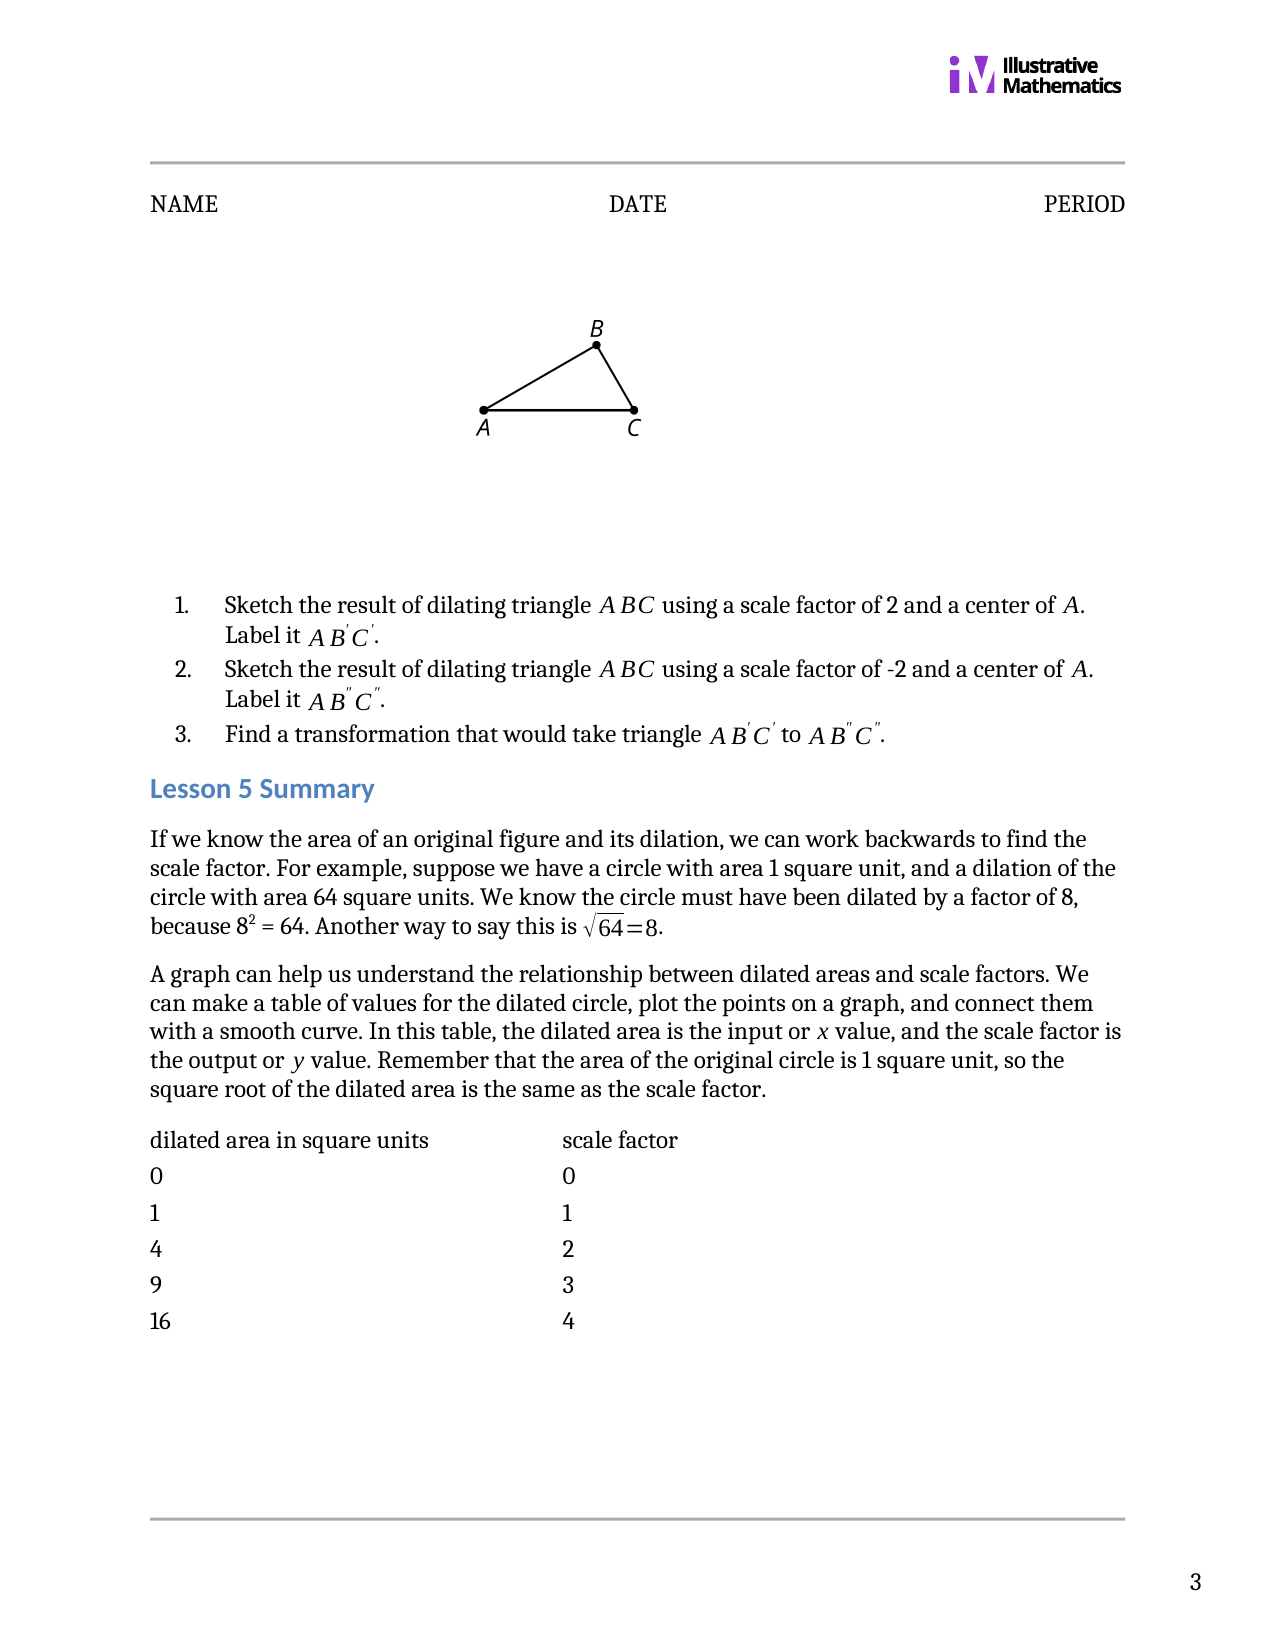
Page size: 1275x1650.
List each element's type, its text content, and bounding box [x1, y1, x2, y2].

table_cell 2 [551, 1231, 964, 1267]
table_cell 4 [139, 1231, 551, 1267]
table_cell 1 [139, 1195, 551, 1231]
text A graph can help us understand the relationship between dilated areas and scale factors. We can make a table of values for the dilated circle, plot the points on a graph, and connect them with a smooth curve. In this table, the dilated area is the input or value, and the scale factor is the output or value. Remember that the area of the original circle is 1 square unit, so the square root of the dilated area is the same as the scale factor. [150, 960, 1125, 1103]
table_cell 3 [551, 1267, 964, 1303]
table_cell 16 [139, 1304, 551, 1340]
table_cell 1 [551, 1195, 964, 1231]
picture [949, 55, 1121, 93]
table_header scale factor [551, 1122, 964, 1158]
list Sketch the result of dilating triangle using a scale factor of -2 and a center of . Label it . [175, 655, 1125, 715]
list Find a transformation that would take triangle to . [175, 718, 1125, 750]
picture [168, 247, 799, 573]
table_cell 4 [551, 1304, 964, 1340]
table_header dilated area in square units [139, 1122, 551, 1158]
subtitle Lesson 5 Summary [150, 771, 1125, 806]
table_cell 9 [139, 1267, 551, 1303]
list Sketch the result of dilating triangle using a scale factor of 2 and a center of . Label it . [175, 591, 1125, 651]
table_cell 0 [139, 1159, 551, 1195]
text If we know the area of an original figure and its dilation, we can work backwards to find the scale factor. For example, suppose we have a circle with area 1 square unit, and a dilation of the circle with area 64 square units. We know the circle must have been dilated by a factor of 8, because 82 = 64. Another way to say this is . [150, 825, 1125, 941]
table_cell 0 [551, 1159, 964, 1195]
